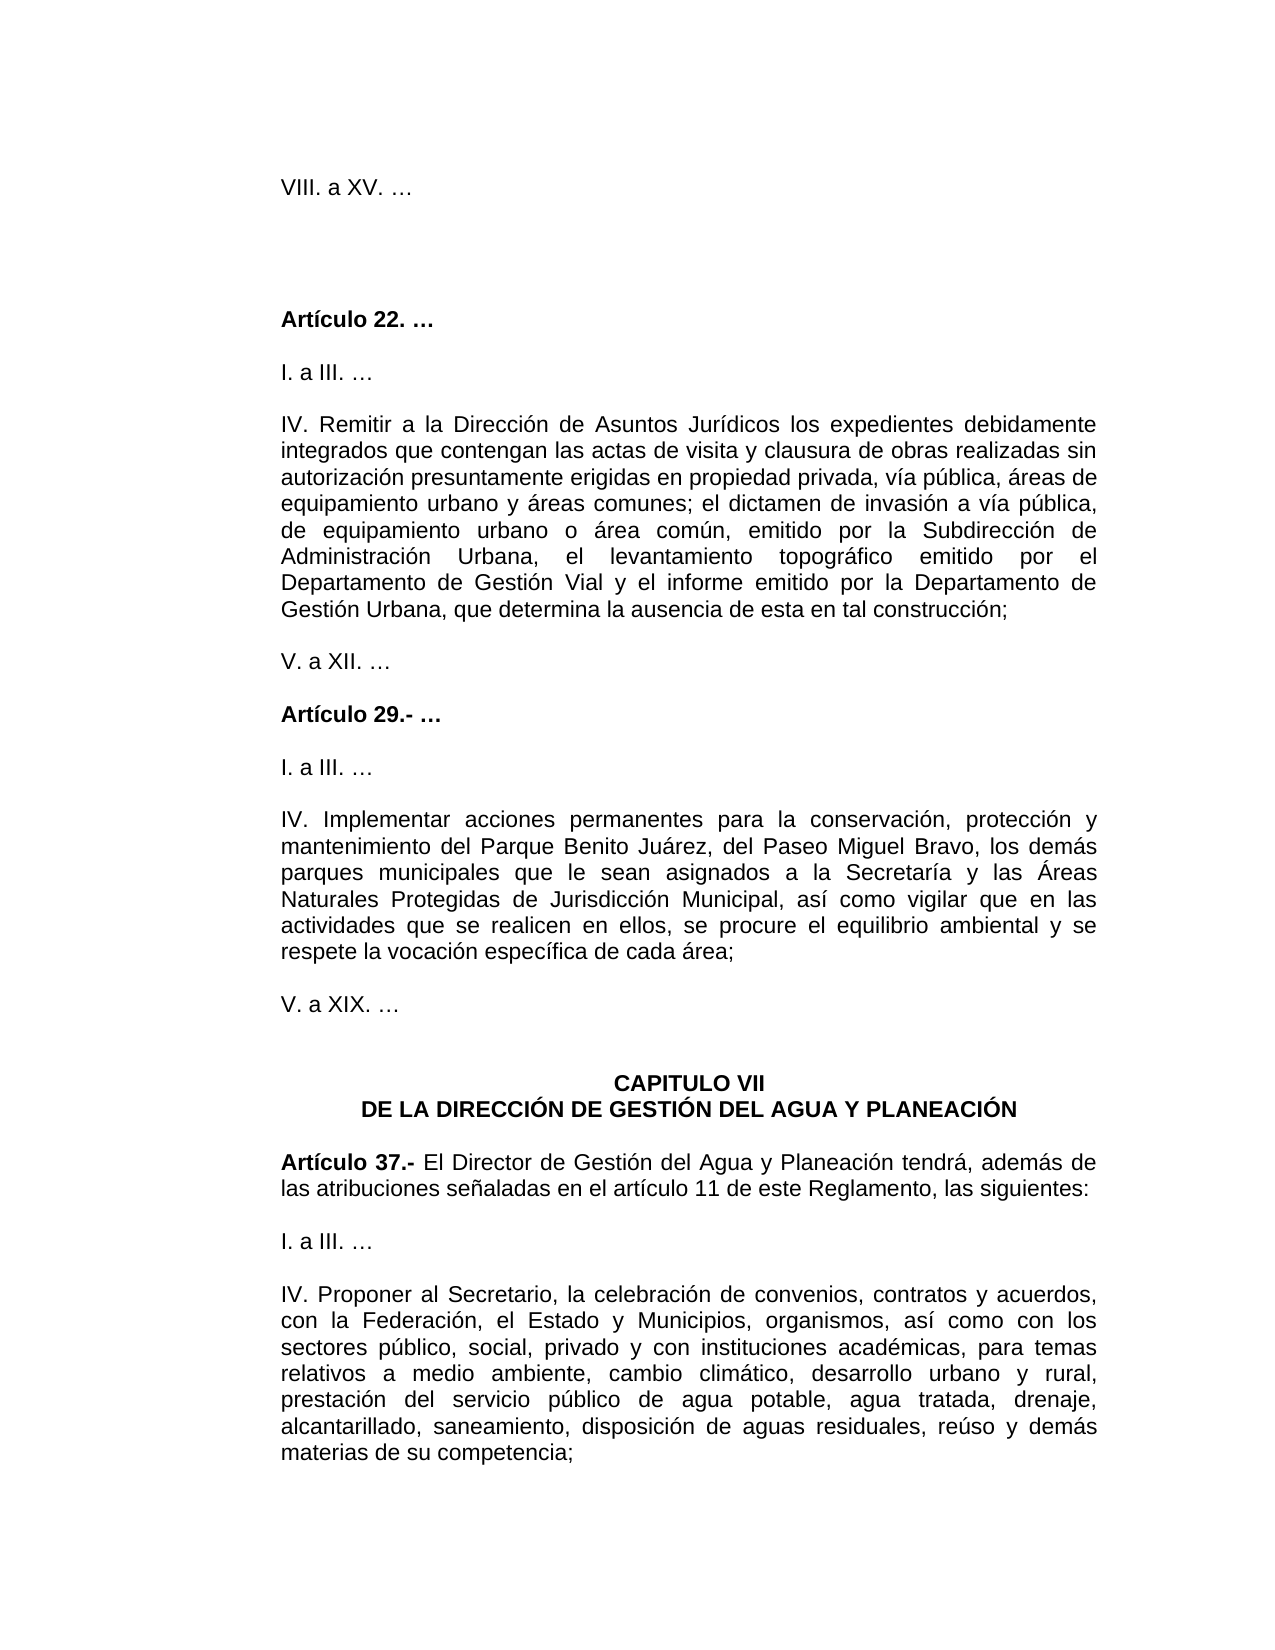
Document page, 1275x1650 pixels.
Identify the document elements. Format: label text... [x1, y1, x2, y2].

text IV. Implementar acciones permanentes para la conservación, protección y mantenimiento del Parque Benito Juárez, del Paseo Miguel Bravo, los demás parques municipales que le sean asignados a la Secretaría y las Áreas Naturales Protegidas de Jurisdicción Municipal, así como vigilar que en las actividades que se realicen en ellos, se procure el equilibrio ambiental y se respete la vocación específica de cada área; [281, 806, 1098, 964]
text Artículo 37.- El Director de Gestión del Agua y Planeación tendrá, además de las atribuciones señaladas en el artículo 11 de este Reglamento, las siguientes: [281, 1149, 1098, 1202]
text I. a III. … [281, 754, 1098, 780]
text IV. Remitir a la Dirección de Asuntos Jurídicos los expedientes debidamente integrados que contengan las actas de visita y clausura de obras realizadas sin autorización presuntamente erigidas en propiedad privada, vía pública, áreas de equipamiento urbano y áreas comunes; el dictamen de invasión a vía pública, de equipamiento urbano o área común, emitido por la Subdirección de Administración Urbana, el levantamiento topográfico emitido por el Departamento de Gestión Vial y el informe emitido por la Departamento de Gestión Urbana, que determina la ausencia de esta en tal construcción; [281, 411, 1098, 622]
text Artículo 29.- … [281, 701, 1098, 727]
text DE LA DIRECCIÓN DE GESTIÓN DEL AGUA Y PLANEACIÓN [281, 1096, 1098, 1123]
text I. a III. … [281, 1228, 1098, 1254]
text VIII. a XV. … [281, 174, 1098, 200]
text CAPITULO VII [281, 1070, 1098, 1096]
text IV. Proponer al Secretario, la celebración de convenios, contratos y acuerdos, con la Federación, el Estado y Municipios, organismos, así como con los sectores público, social, privado y con instituciones académicas, para temas relativos a medio ambiente, cambio climático, desarrollo urbano y rural, prestación del servicio público de agua potable, agua tratada, drenaje, alcantarillado, saneamiento, disposición de aguas residuales, reúso y demás materias de su competencia; [281, 1281, 1098, 1465]
text V. a XII. … [281, 648, 1098, 675]
text V. a XIX. … [281, 991, 1098, 1017]
text Artículo 22. … [281, 306, 1098, 332]
text I. a III. … [281, 358, 1098, 385]
